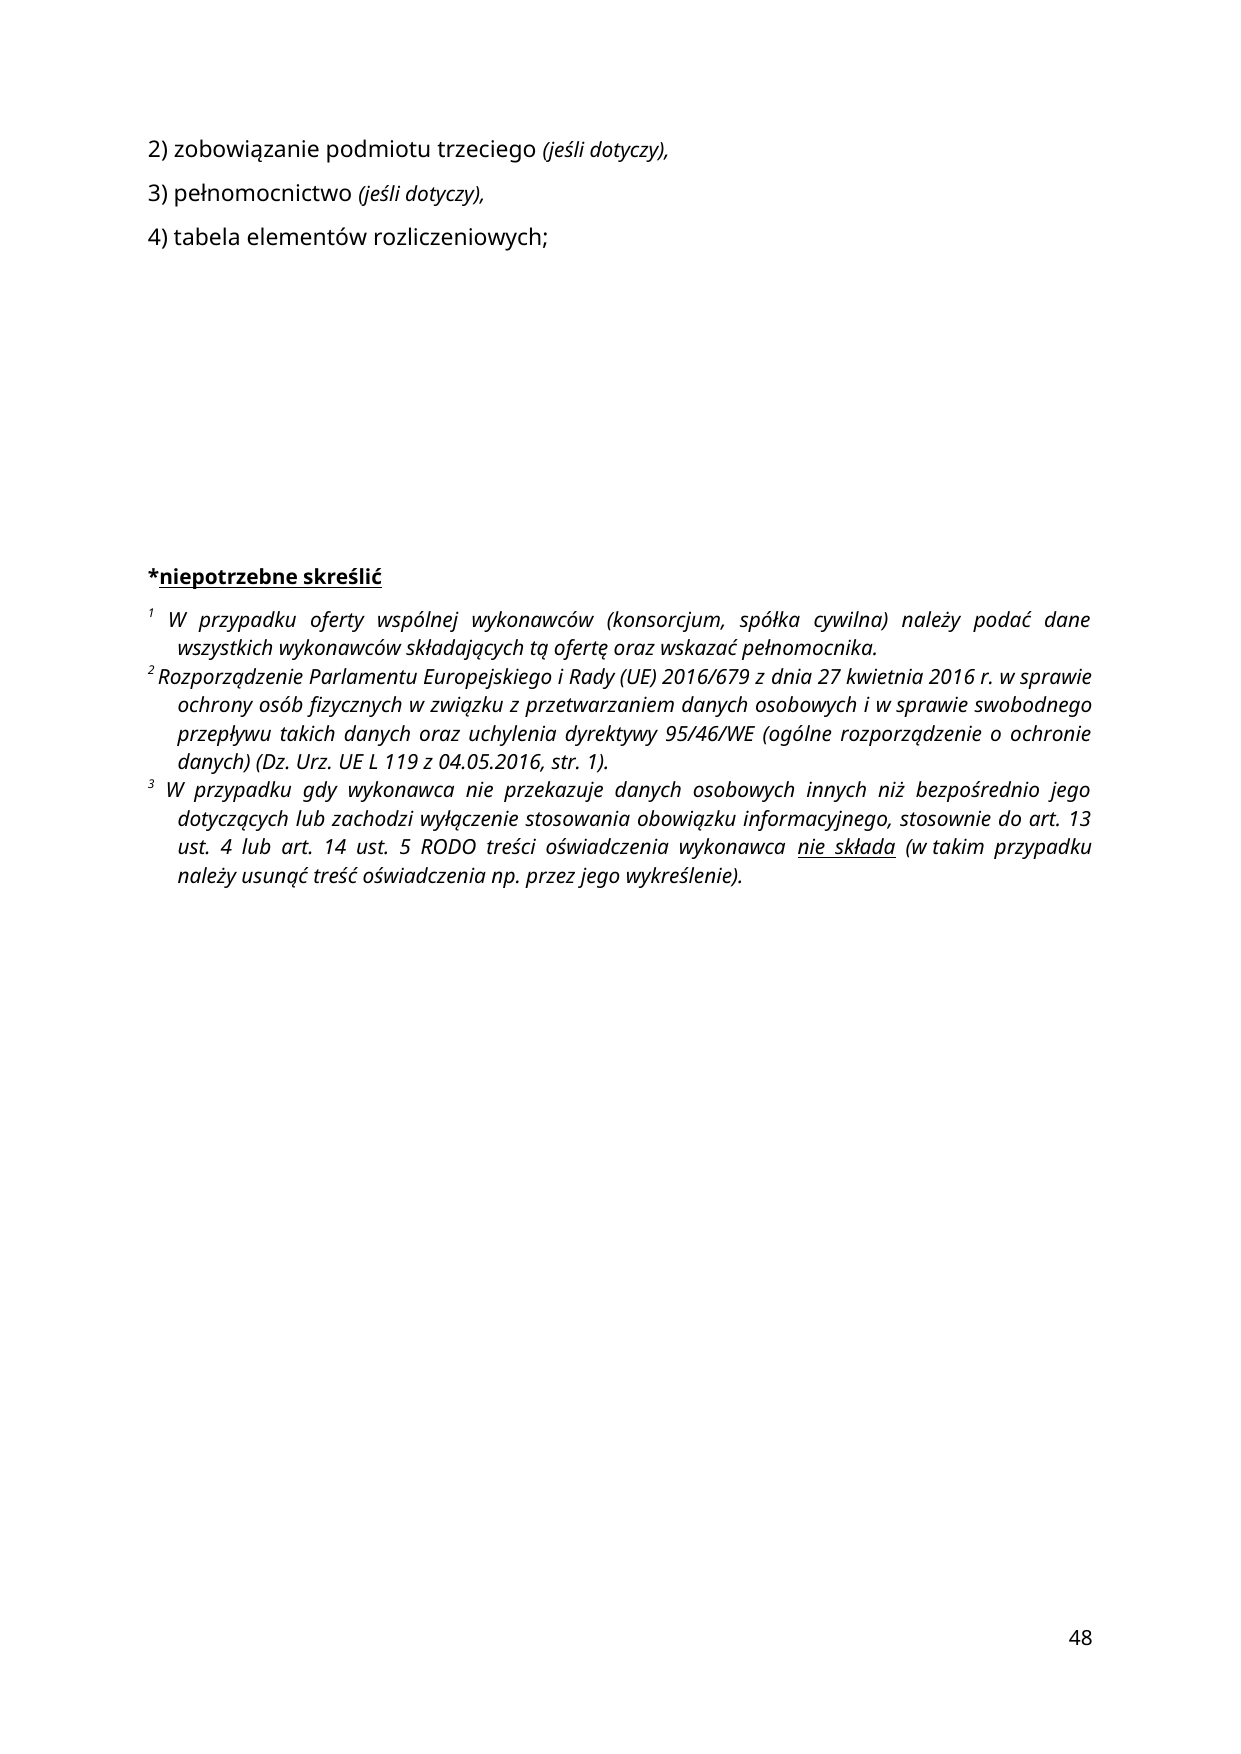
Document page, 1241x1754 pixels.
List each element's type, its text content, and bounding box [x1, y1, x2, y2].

text 4) tabela elementów rozliczeniowych; [148, 220, 1092, 252]
text 2) zobowiązanie podmiotu trzeciego (jeśli dotyczy), [148, 133, 1092, 164]
text *niepotrzebne skreślić [148, 562, 1092, 591]
text 1 W przypadku oferty wspólnej wykonawców (konsorcjum, spółka cywilna) należy podać dane wszystkich wykonawców składających tą ofertę oraz wskazać pełnomocnika. [148, 605, 1092, 662]
text 2 Rozporządzenie Parlamentu Europejskiego i Rady (UE) 2016/679 z dnia 27 kwietnia 2016 r. w sprawie ochrony osób fizycznych w związku z przetwarzaniem danych osobowych i w sprawie swobodnego przepływu takich danych oraz uchylenia dyrektywy 95/46/WE (ogólne rozporządzenie o ochronie danych) (Dz. Urz. UE L 119 z 04.05.2016, str. 1). [148, 662, 1092, 776]
text 3 W przypadku gdy wykonawca nie przekazuje danych osobowych innych niż bezpośrednio jego dotyczących lub zachodzi wyłączenie stosowania obowiązku informacyjnego, stosownie do art. 13 ust. 4 lub art. 14 ust. 5 RODO treści oświadczenia wykonawca nie składa (w takim przypadku należy usunąć treść oświadczenia np. przez jego wykreślenie). [148, 776, 1092, 889]
text 3) pełnomocnictwo (jeśli dotyczy), [148, 177, 1092, 208]
